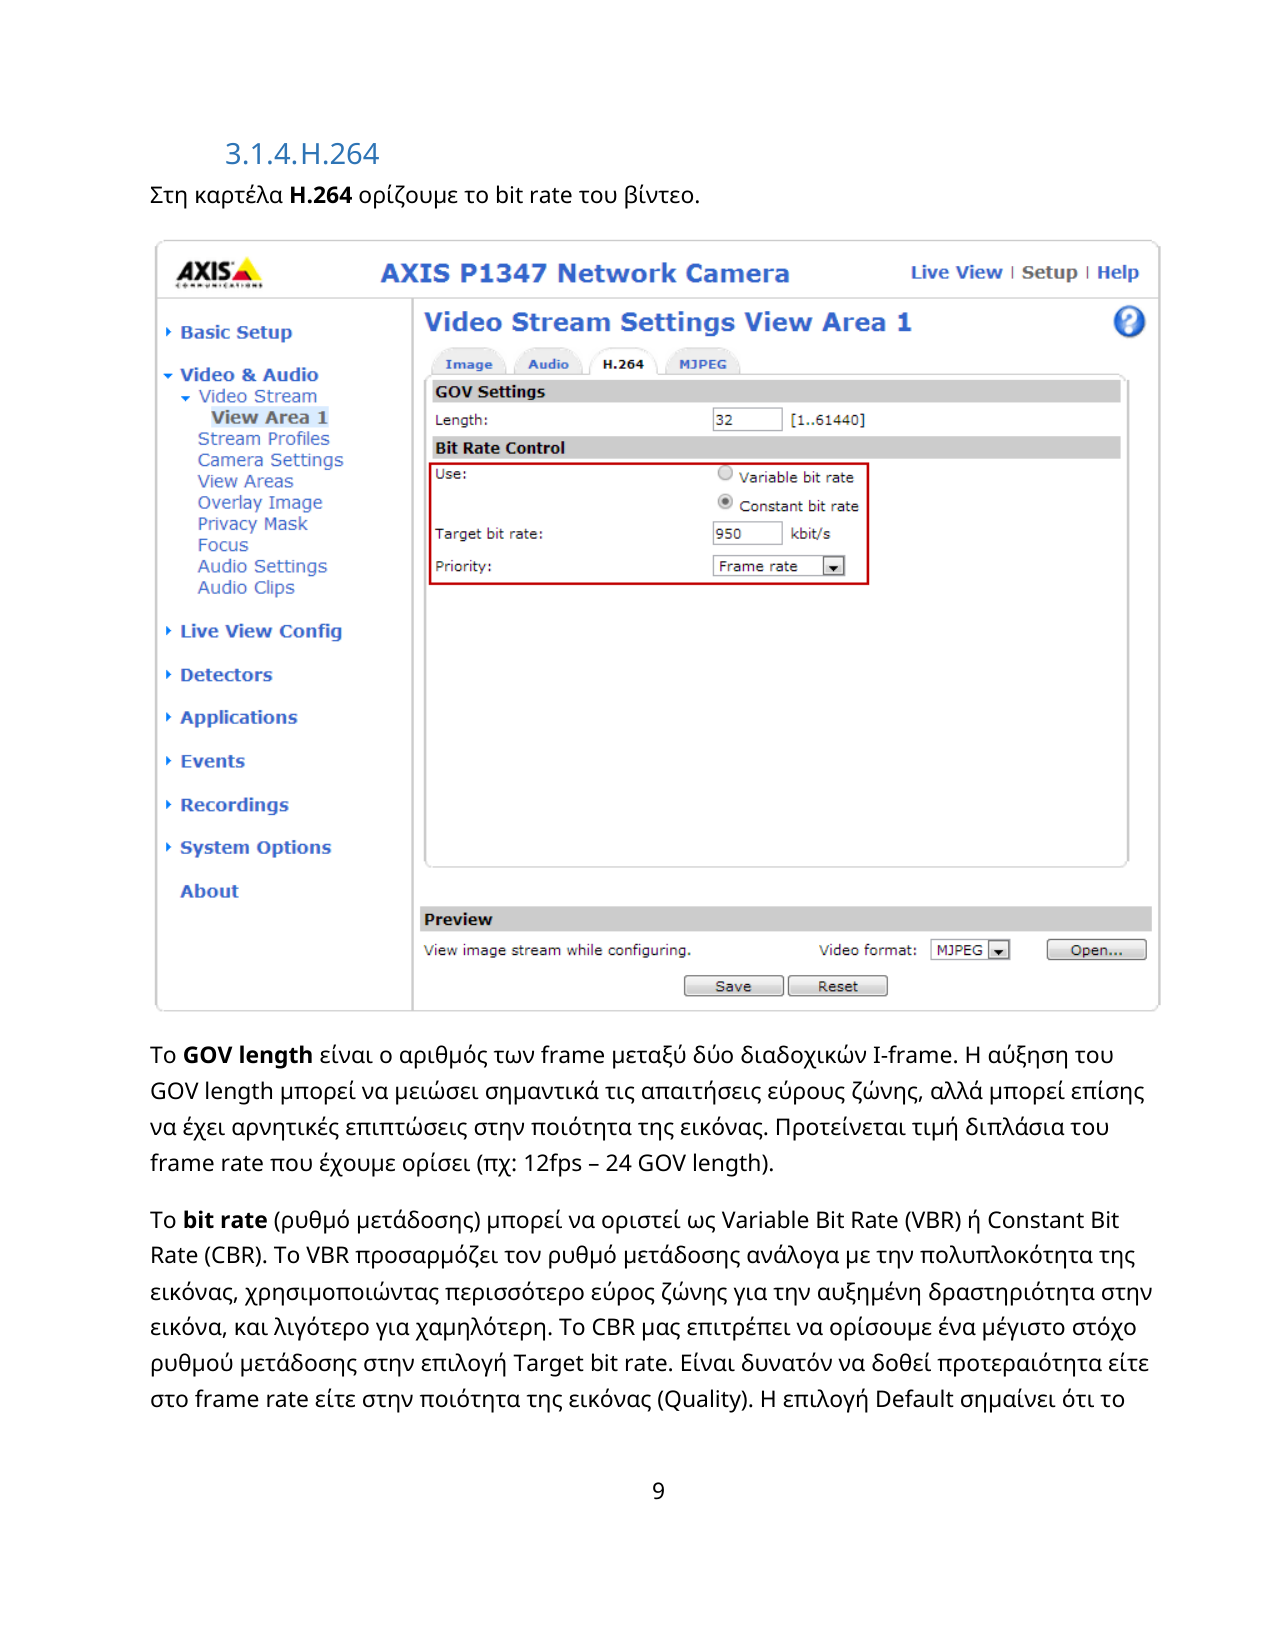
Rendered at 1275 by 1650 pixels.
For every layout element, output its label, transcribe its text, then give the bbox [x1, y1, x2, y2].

subtitle H.264 [225, 133, 1167, 173]
text Στη καρτέλα Η.264 ορίζουμε το bit rate του βίντεο. [150, 178, 1167, 210]
text Το GOV length είναι ο αριθμός των frame μεταξύ δύο διαδοχικών Ι-frame. Η αύξηση του GOV length μπορεί να μειώσει σημαντικά τις απαιτήσεις εύρους ζώνης, αλλά μπορεί επίσης να έχει αρνητικές επιπτώσεις στην ποιότητα της εικόνας. Προτείνεται τιμή διπλάσια του frame rate που έχουμε ορίσει (πχ: 12fps – 24 GOV length). [150, 1039, 1167, 1178]
picture [150, 235, 1167, 1014]
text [150, 1203, 1167, 1414]
